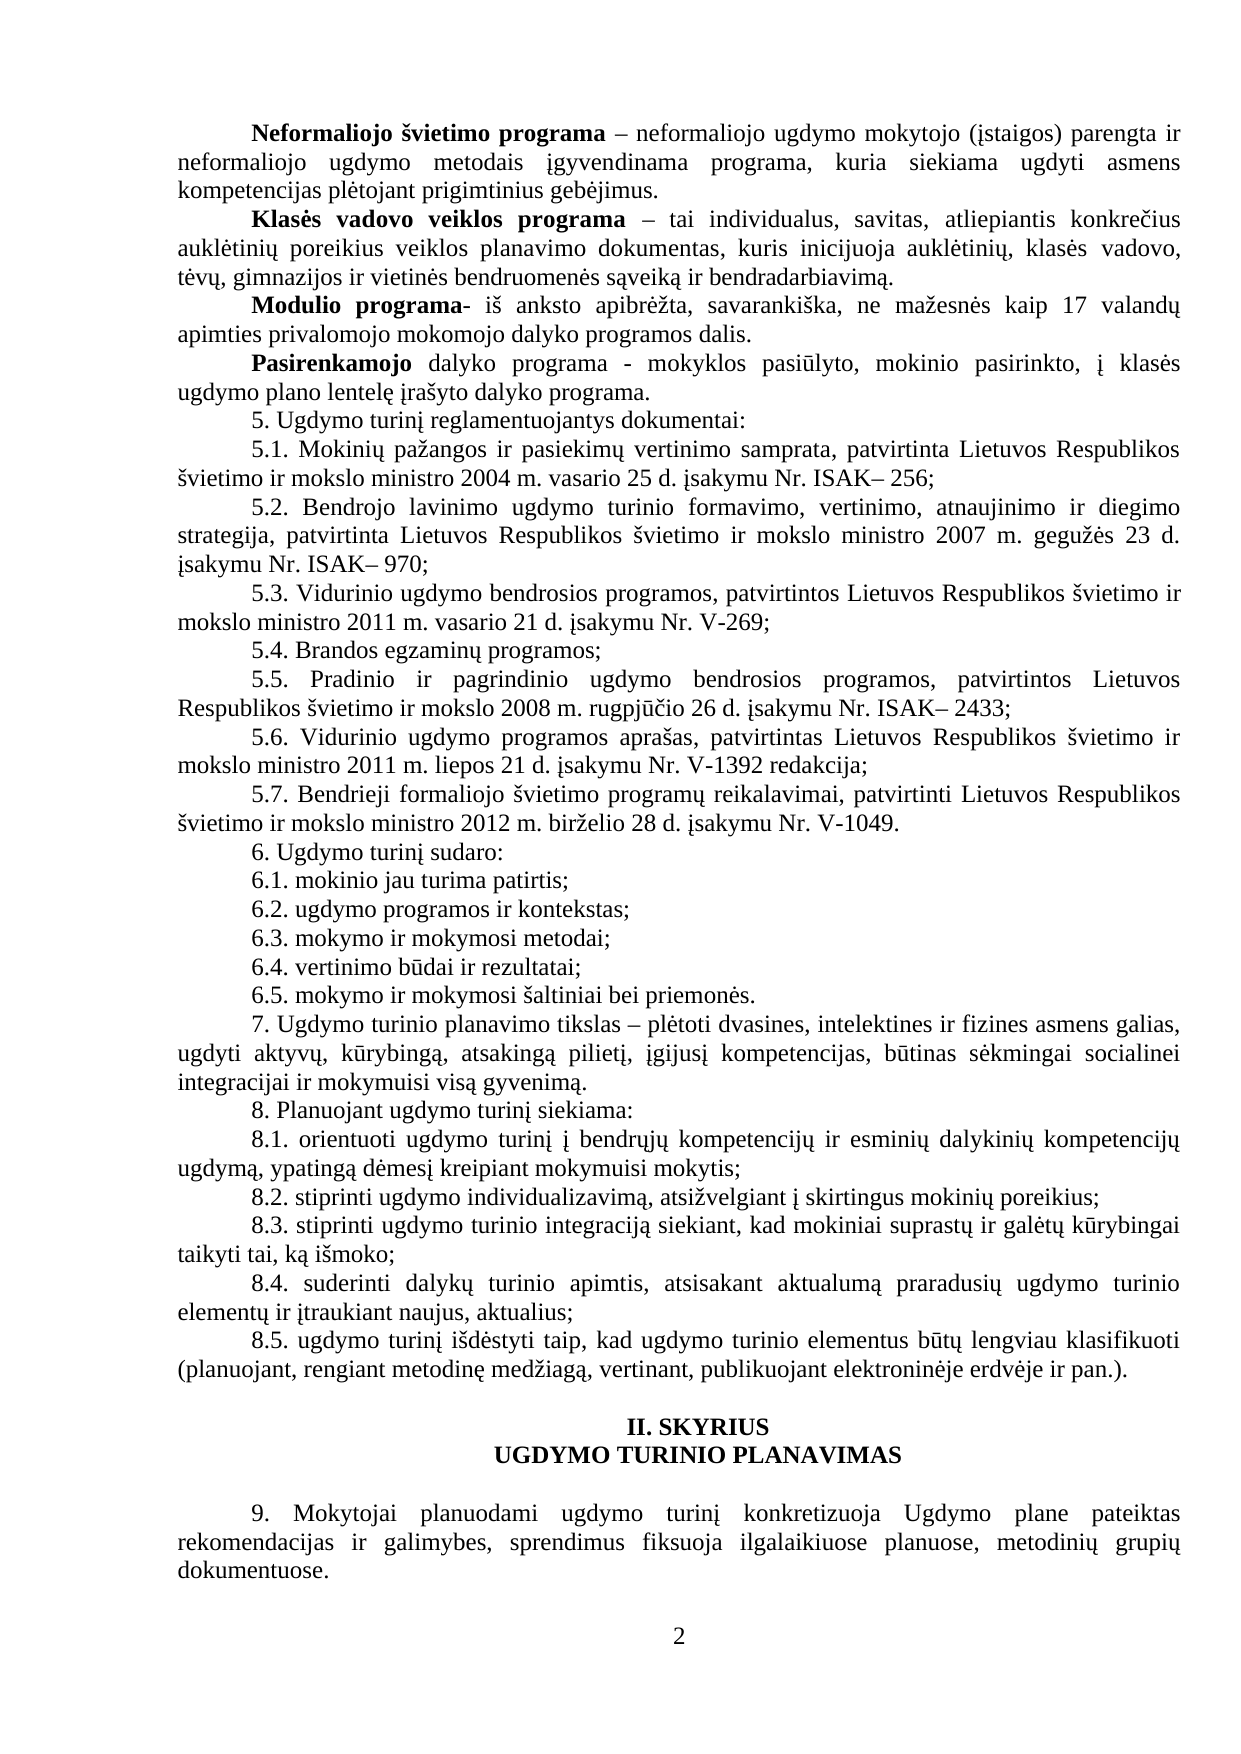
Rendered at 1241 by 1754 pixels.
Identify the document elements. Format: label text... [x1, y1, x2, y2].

text 6.2. ugdymo programos ir kontekstas; [177, 894, 1181, 923]
text 8.4. suderinti dalykų turinio apimtis, atsisakant aktualumą praradusių ugdymo turinio elementų ir įtraukiant naujus, aktualius; [177, 1268, 1181, 1326]
text Modulio programa- iš anksto apibrėžta, savarankiška, ne mažesnės kaip 17 valandų apimties privalomojo mokomojo dalyko programos dalis. [177, 291, 1181, 348]
text 9. Mokytojai planuodami ugdymo turinį konkretizuoja Ugdymo plane pateiktas rekomendacijas ir galimybes, sprendimus fiksuoja ilgalaikiuose planuose, metodinių grupių dokumentuose. [177, 1498, 1181, 1584]
text 8.3. stiprinti ugdymo turinio integraciją siekiant, kad mokiniai suprastų ir galėtų kūrybingai taikyti tai, ką išmoko; [177, 1211, 1181, 1268]
text Klasės vadovo veiklos programa – tai individualus, savitas, atliepiantis konkrečius auklėtinių poreikius veiklos planavimo dokumentas, kuris inicijuoja auklėtinių, klasės vadovo, tėvų, gimnazijos ir vietinės bendruomenės sąveiką ir bendradarbiavimą. [177, 204, 1181, 291]
text 5.7. Bendrieji formaliojo švietimo programų reikalavimai, patvirtinti Lietuvos Respublikos švietimo ir mokslo ministro 2012 m. birželio 28 d. įsakymu Nr. V-1049. [177, 779, 1181, 837]
text 5.1. Mokinių pažangos ir pasiekimų vertinimo samprata, patvirtinta Lietuvos Respublikos švietimo ir mokslo ministro . vasario 25 d. įsakymu Nr. ISAK– 256; [177, 434, 1181, 492]
text 6.3. mokymo ir mokymosi metodai; [177, 923, 1181, 952]
list 5. Ugdymo turinį reglamentuojantys dokumentai: [177, 406, 1181, 434]
text 5.2. Bendrojo lavinimo ugdymo turinio formavimo, vertinimo, atnaujinimo ir diegimo strategija, patvirtinta Lietuvos Respublikos švietimo ir mokslo ministro . gegužės 23 d. įsakymu Nr. ISAK– 970; [177, 492, 1181, 578]
text II. SKYRIUS [215, 1412, 1181, 1441]
text 6. Ugdymo turinį sudaro: [177, 837, 1181, 866]
text 8. Planuojant ugdymo turinį siekiama: [177, 1096, 1181, 1124]
text 8.1. orientuoti ugdymo turinį į bendrųjų kompetencijų ir esminių dalykinių kompetencijų ugdymą, ypatingą dėmesį kreipiant mokymuisi mokytis; [177, 1124, 1181, 1182]
text 5.6. Vidurinio ugdymo programos aprašas, patvirtintas Lietuvos Respublikos švietimo ir mokslo ministro . liepos 21 d. įsakymu Nr. V-1392 redakcija; [177, 722, 1181, 779]
text 6.4. vertinimo būdai ir rezultatai; [177, 952, 1181, 981]
text 7. Ugdymo turinio planavimo tikslas – plėtoti dvasines, intelektines ir fizines asmens galias, ugdyti aktyvų, kūrybingą, atsakingą pilietį, įgijusį kompetencijas, būtinas sėkmingai socialinei integracijai ir mokymuisi visą gyvenimą. [177, 1009, 1181, 1096]
text 6.5. mokymo ir mokymosi šaltiniai bei priemonės. [177, 981, 1181, 1009]
text 6.1. mokinio jau turima patirtis; [177, 866, 1181, 894]
text 5.4. Brandos egzaminų programos; [177, 636, 1181, 664]
text Pasirenkamojo dalyko programa - mokyklos pasiūlyto, mokinio pasirinkto, į klasės ugdymo plano lentelę įrašyto dalyko programa. [177, 348, 1181, 406]
text 8.5. ugdymo turinį išdėstyti taip, kad ugdymo turinio elementus būtų lengviau klasifikuoti (planuojant, rengiant metodinę medžiagą, vertinant, publikuojant elektroninėje erdvėje ir pan.). [177, 1326, 1181, 1383]
text 5.3. Vidurinio ugdymo bendrosios programos, patvirtintos Lietuvos Respublikos švietimo ir mokslo ministro . vasario 21 d. įsakymu Nr. V-269; [177, 578, 1181, 636]
text 5.5. Pradinio ir pagrindinio ugdymo bendrosios programos, patvirtintos Lietuvos Respublikos švietimo ir mokslo . rugpjūčio 26 d. įsakymu Nr. ISAK– 2433; [177, 664, 1181, 722]
text Ugdymo turinio planavimas [215, 1441, 1181, 1469]
text Neformaliojo švietimo programa – neformaliojo ugdymo mokytojo (įstaigos) parengta ir neformaliojo ugdymo metodais įgyvendinama programa, kuria siekiama ugdyti asmens kompetencijas plėtojant prigimtinius gebėjimus. [177, 118, 1181, 204]
text 8.2. stiprinti ugdymo individualizavimą, atsižvelgiant į skirtingus mokinių poreikius; [177, 1182, 1181, 1211]
